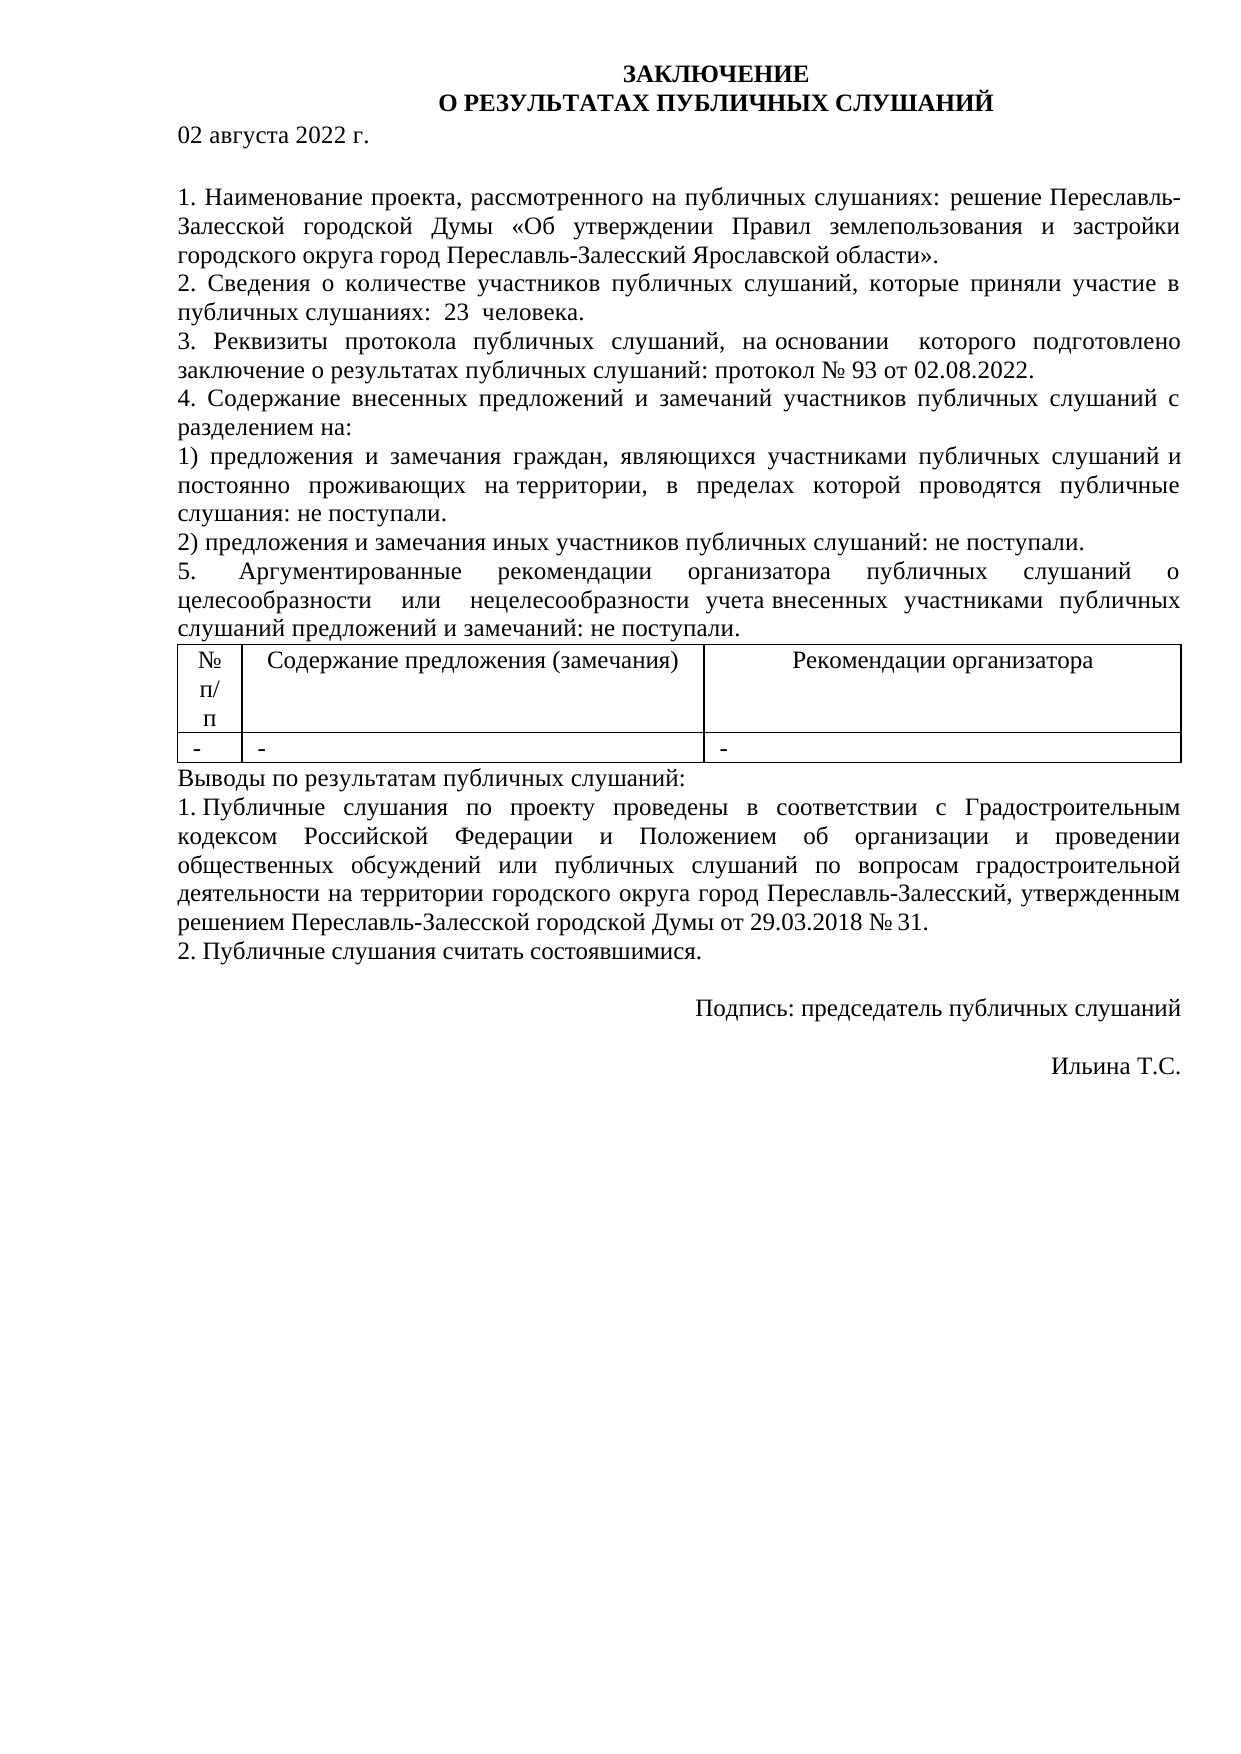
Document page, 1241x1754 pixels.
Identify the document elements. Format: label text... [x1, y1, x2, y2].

text Ильина Т.С. [177, 1051, 1181, 1080]
table_cell Рекомендации организатора [705, 645, 1180, 732]
text 2. Публичные слушания считать состоявшимися. [177, 936, 1181, 965]
text 2) предложения и замечания иных участников публичных слушаний: не поступали. [177, 527, 1181, 556]
text 1) предложения и замечания граждан, являющихся участниками публичных слушаний и постоянно проживающих на территории, в пределах которой проводятся публичные слушания: не поступали. [177, 441, 1181, 527]
text ЗАКЛЮЧЕНИЕ [177, 59, 1181, 88]
text Выводы по результатам публичных слушаний: [177, 763, 1181, 792]
text 1. Наименование проекта, рассмотренного на публичных слушаниях: решение Переславль-Залесской городской Думы «Об утверждении Правил землепользования и застройки городского округа город Переславль-Залесский Ярославской области». [177, 182, 1181, 268]
table_cell № п/п [178, 645, 241, 732]
text 5. Аргументированные рекомендации организатора публичных слушаний о целесообразности или нецелесообразности учета внесенных участниками публичных слушаний предложений и замечаний: не поступали. [177, 556, 1181, 642]
text О РЕЗУЛЬТАТАХ ПУБЛИЧНЫХ СЛУШАНИЙ [177, 88, 1181, 117]
table_cell - [178, 733, 241, 762]
table_cell - [705, 733, 1180, 762]
text 1. Публичные слушания по проекту проведены в соответствии с Градостроительным кодексом Российской Федерации и Положением об организации и проведении общественных обсуждений или публичных слушаний по вопросам градостроительной деятельности на территории городского округа город Переславль-Залесский, утвержденным решением Переславль-Залесской городской Думы от 29.03.2018 № 31. [177, 792, 1181, 936]
table_cell - [243, 733, 703, 762]
text 4. Содержание внесенных предложений и замечаний участников публичных слушаний с разделением на: [177, 383, 1181, 441]
text Подпись: председатель публичных слушаний [177, 993, 1181, 1022]
text 2. Сведения о количестве участников публичных слушаний, которые приняли участие в публичных слушаниях: 23 человека. [177, 268, 1181, 326]
text 02 августа 2022 г. [177, 117, 1181, 149]
text 3. Реквизиты протокола публичных слушаний, на основании которого подготовлено заключение о результатах публичных слушаний: протокол № 93 от 02.08.2022. [177, 326, 1181, 383]
table_cell Содержание предложения (замечания) [243, 645, 703, 732]
